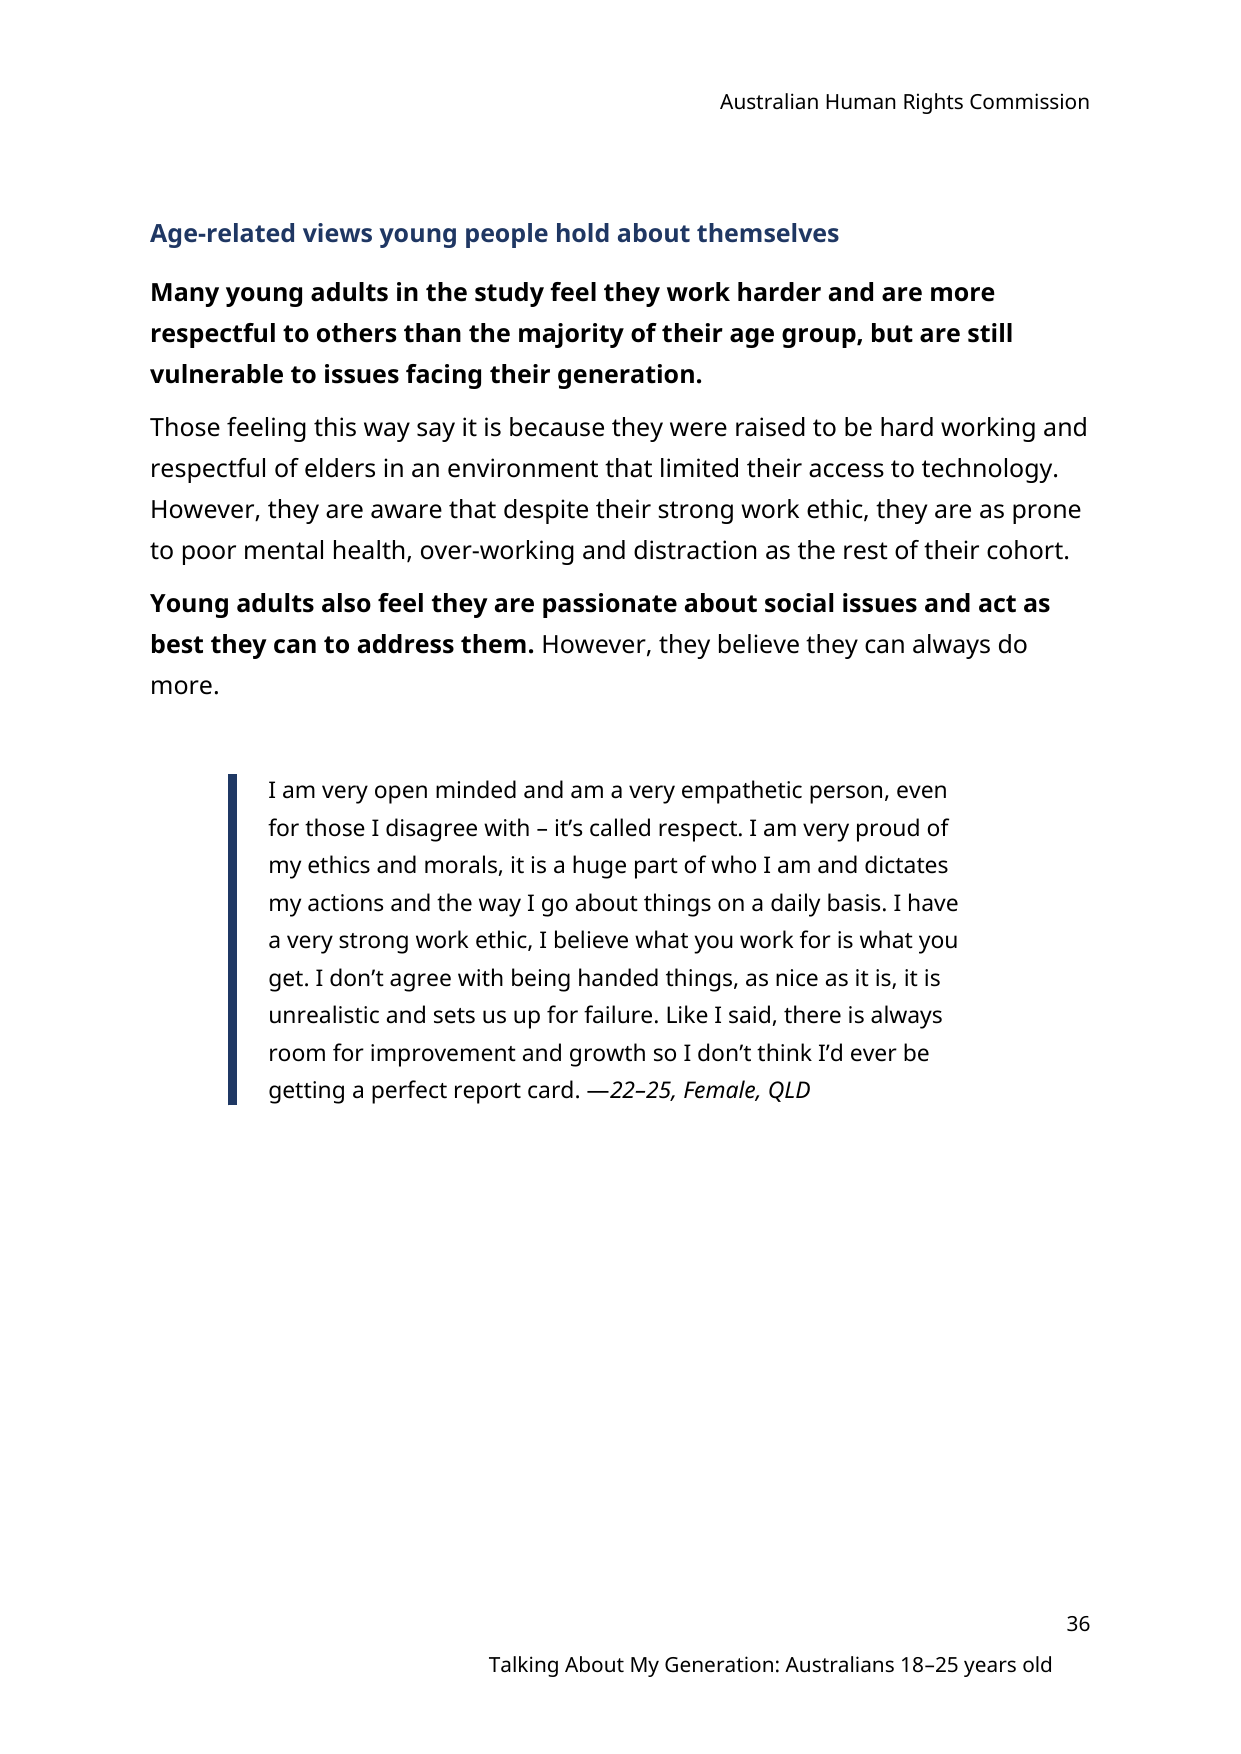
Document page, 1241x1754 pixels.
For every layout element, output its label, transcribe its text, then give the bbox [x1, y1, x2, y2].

subtitle Age-related views young people hold about themselves [150, 216, 1090, 250]
text I am very open minded and am a very empathetic person, even for those I disagree with – it’s called respect. I am very proud of my ethics and morals, it is a huge part of who I am and dictates my actions and the way I go about things on a daily basis. I have a very strong work ethic, I believe what you work for is what you get. I don’t agree with being handed things, as nice as it is, it is unrealistic and sets us up for failure. Like I said, there is always room for improvement and growth so I don’t think I’d ever be getting a perfect report card. —22–25, Female, QLD [237, 774, 972, 1105]
text Those feeling this way say it is because they were raised to be hard working and respectful of elders in an environment that limited their access to technology. However, they are aware that despite their strong work ethic, they are as prone to poor mental health, over-working and distraction as the rest of their cohort. [150, 410, 1090, 567]
text Young adults also feel they are passionate about social issues and act as best they can to address them. However, they believe they can always do more. [150, 586, 1090, 702]
text Many young adults in the study feel they work harder and are more respectful to others than the majority of their age group, but are still vulnerable to issues facing their generation. [150, 275, 1090, 391]
